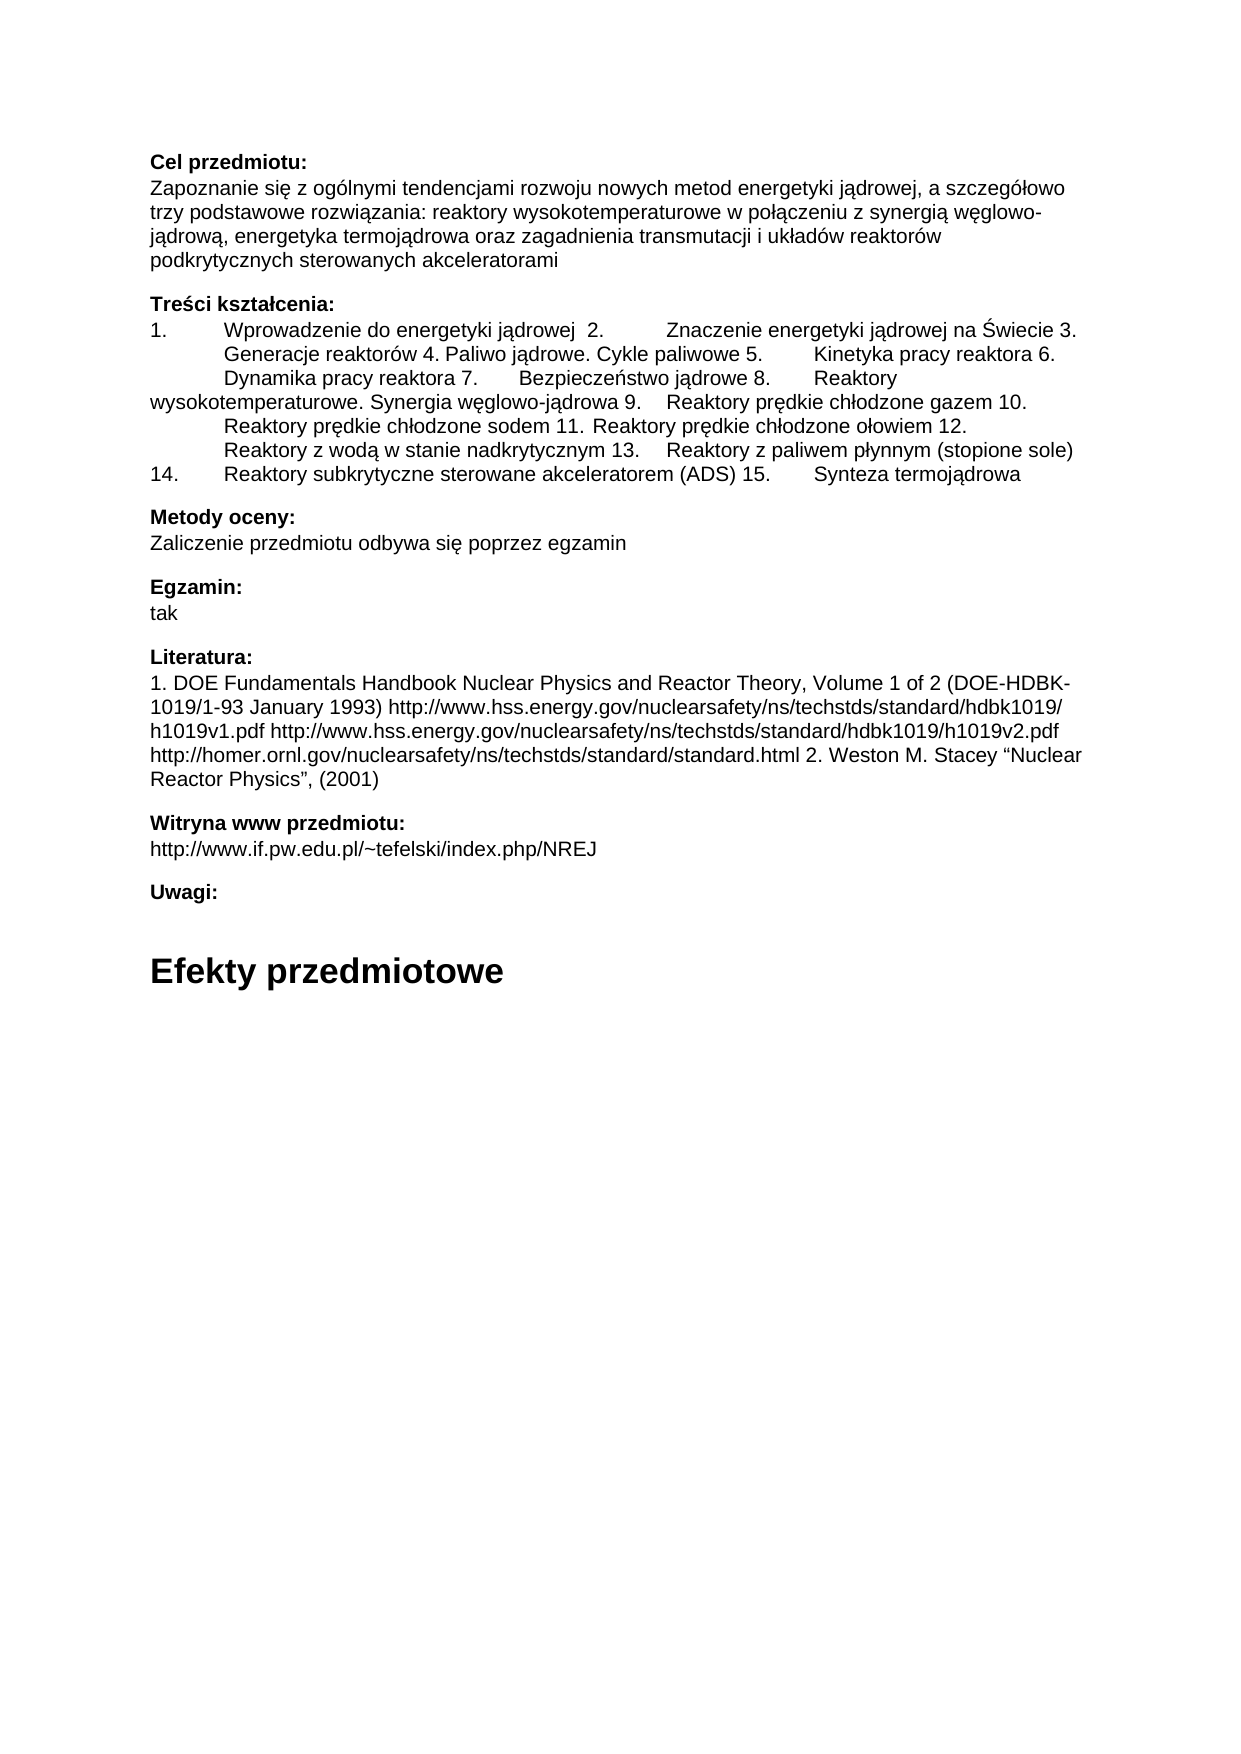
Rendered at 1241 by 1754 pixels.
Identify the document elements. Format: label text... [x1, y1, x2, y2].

text Egzamin: [150, 575, 1090, 599]
text tak [150, 601, 1090, 625]
text 1. Wprowadzenie do energetyki jądrowej 2. Znaczenie energetyki jądrowej na Świecie 3. Generacje reaktorów 4. Paliwo jądrowe. Cykle paliwowe 5. Kinetyka pracy reaktora 6. Dynamika pracy reaktora 7. Bezpieczeństwo jądrowe 8. Reaktory wysokotemperaturowe. Synergia węglowo-jądrowa 9. Reaktory prędkie chłodzone gazem 10. Reaktory prędkie chłodzone sodem 11. Reaktory prędkie chłodzone ołowiem 12. Reaktory z wodą w stanie nadkrytycznym 13. Reaktory z paliwem płynnym (stopione sole) 14. Reaktory subkrytyczne sterowane akceleratorem (ADS) 15. Synteza termojądrowa [150, 318, 1090, 485]
text Zapoznanie się z ogólnymi tendencjami rozwoju nowych metod energetyki jądrowej, a szczegółowo trzy podstawowe rozwiązania: reaktory wysokotemperaturowe w połączeniu z synergią węglowo-jądrową, energetyka termojądrowa oraz zagadnienia transmutacji i układów reaktorów podkrytycznych sterowanych akceleratorami [150, 176, 1090, 272]
text Uwagi: [150, 880, 1090, 904]
text Metody oceny: [150, 505, 1090, 529]
text 1. DOE Fundamentals Handbook Nuclear Physics and Reactor Theory, Volume 1 of 2 (DOE-HDBK-1019/1-93 January 1993) http://www.hss.energy.gov/nuclearsafety/ns/techstds/standard/hdbk1019/h1019v1.pdf http://www.hss.energy.gov/nuclearsafety/ns/techstds/standard/hdbk1019/h1019v2.pdf http://homer.ornl.gov/nuclearsafety/ns/techstds/standard/standard.html 2. Weston M. Stacey “Nuclear Reactor Physics”, (2001) [150, 671, 1090, 791]
text Literatura: [150, 645, 1090, 669]
text Cel przedmiotu: [150, 150, 1090, 174]
text Treści kształcenia: [150, 292, 1090, 316]
text Zaliczenie przedmiotu odbywa się poprzez egzamin [150, 531, 1090, 555]
subtitle Efekty przedmiotowe [150, 950, 1090, 991]
text Witryna www przedmiotu: [150, 810, 1090, 834]
text http://www.if.pw.edu.pl/~tefelski/index.php/NREJ [150, 836, 1090, 860]
